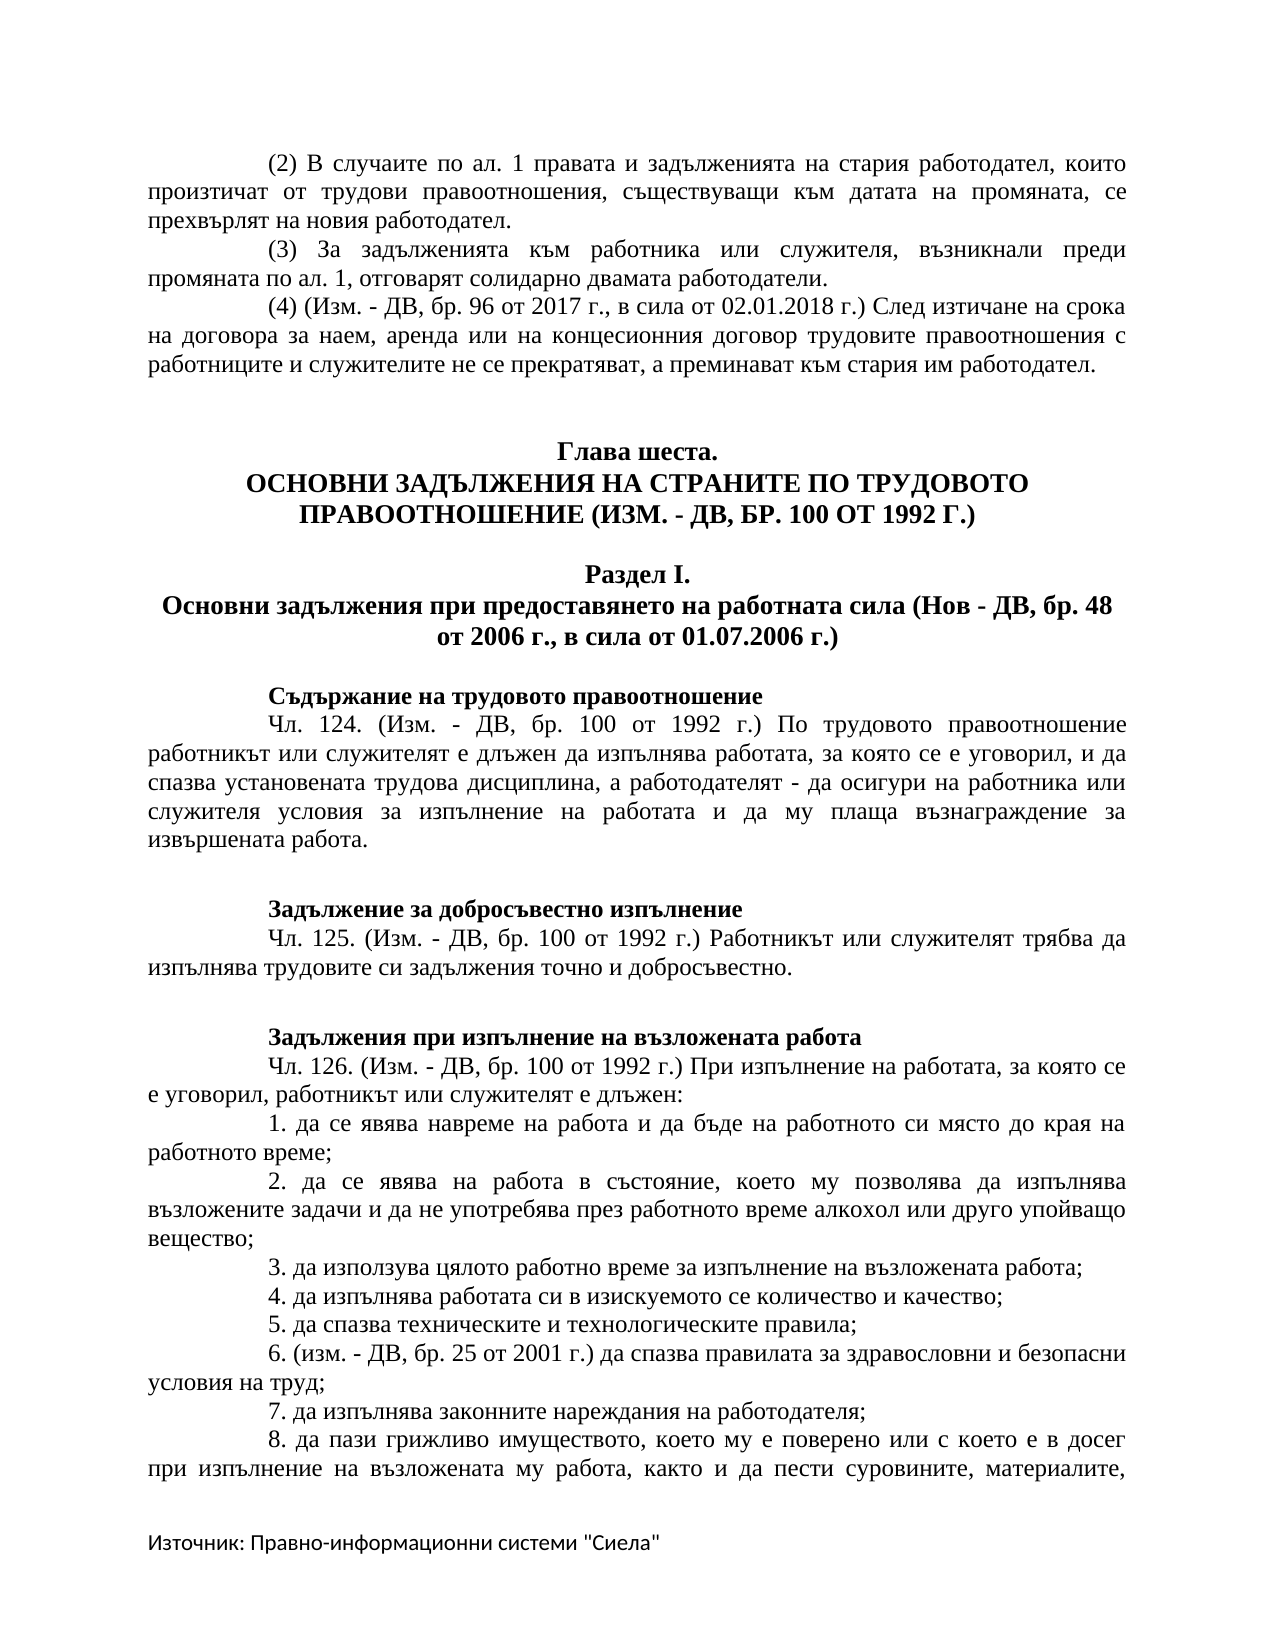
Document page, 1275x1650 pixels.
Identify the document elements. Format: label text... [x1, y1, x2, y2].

text Съдържание на трудовото правоотношение [148, 681, 1127, 709]
text 6. (изм. - ДВ, бр. 25 от 2001 г.) да спазва правилата за здравословни и безопасни условия на труд; [148, 1338, 1127, 1396]
text Глава шеста. ОСНОВНИ ЗАДЪЛЖЕНИЯ НА СТРАНИТЕ ПО ТРУДОВОТО ПРАВООТНОШЕНИЕ (ИЗМ. - ДВ, БР. 100 ОТ 1992 Г.) [148, 436, 1127, 529]
text (3) За задълженията към работника или служителя, възникнали преди промяната по ал. 1, отговарят солидарно двамата работодатели. [148, 234, 1127, 291]
text 1. да се явява навреме на работа и да бъде на работното си място до края на работното време; [148, 1108, 1127, 1166]
text Задължение за добросъвестно изпълнение [148, 894, 1127, 923]
text Задължения при изпълнение на възложената работа [148, 1022, 1127, 1051]
text Чл. 126. (Изм. - ДВ, бр. 100 от 1992 г.) При изпълнение на работата, за която се е уговорил, работникът или служителят е длъжен: [148, 1051, 1127, 1108]
text Чл. 125. (Изм. - ДВ, бр. 100 от 1992 г.) Работникът или служителят трябва да изпълнява трудовите си задължения точно и добросъвестно. [148, 923, 1127, 981]
text 2. да се явява на работа в състояние, което му позволява да изпълнява възложените задачи и да не употребява през работното време алкохол или друго упойващо вещество; [148, 1166, 1127, 1252]
text 5. да спазва техническите и технологическите правила; [148, 1309, 1127, 1338]
text 4. да изпълнява работата си в изискуемото се количество и качество; [148, 1281, 1127, 1309]
text 7. да изпълнява законните нареждания на работодателя; [148, 1396, 1127, 1424]
text Раздел I. Основни задължения при предоставянето на работната сила (Нов - ДВ, бр. 48 от 2006 г., в сила от 01.07.2006 г.) [148, 558, 1127, 652]
text 3. да използува цялото работно време за изпълнение на възложената работа; [148, 1252, 1127, 1281]
text Чл. 124. (Изм. - ДВ, бр. 100 от 1992 г.) По трудовото правоотношение работникът или служителят е длъжен да изпълнява работата, за която се е уговорил, и да спазва установената трудова дисциплина, а работодателят - да осигури на работника или служителя условия за изпълнение на работата и да му плаща възнаграждение за извършената работа. [148, 709, 1127, 853]
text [148, 1424, 1127, 1482]
text (2) В случаите по ал. 1 правата и задълженията на стария работодател, които произтичат от трудови правоотношения, съществуващи към датата на промяната, се прехвърлят на новия работодател. [148, 148, 1127, 234]
text (4) (Изм. - ДВ, бр. 96 от 2017 г., в сила от 02.01.2018 г.) След изтичане на срока на договора за наем, аренда или на концесионния договор трудовите правоотношения с работниците и служителите не се прекратяват, а преминават към стария им работодател. [148, 291, 1127, 378]
